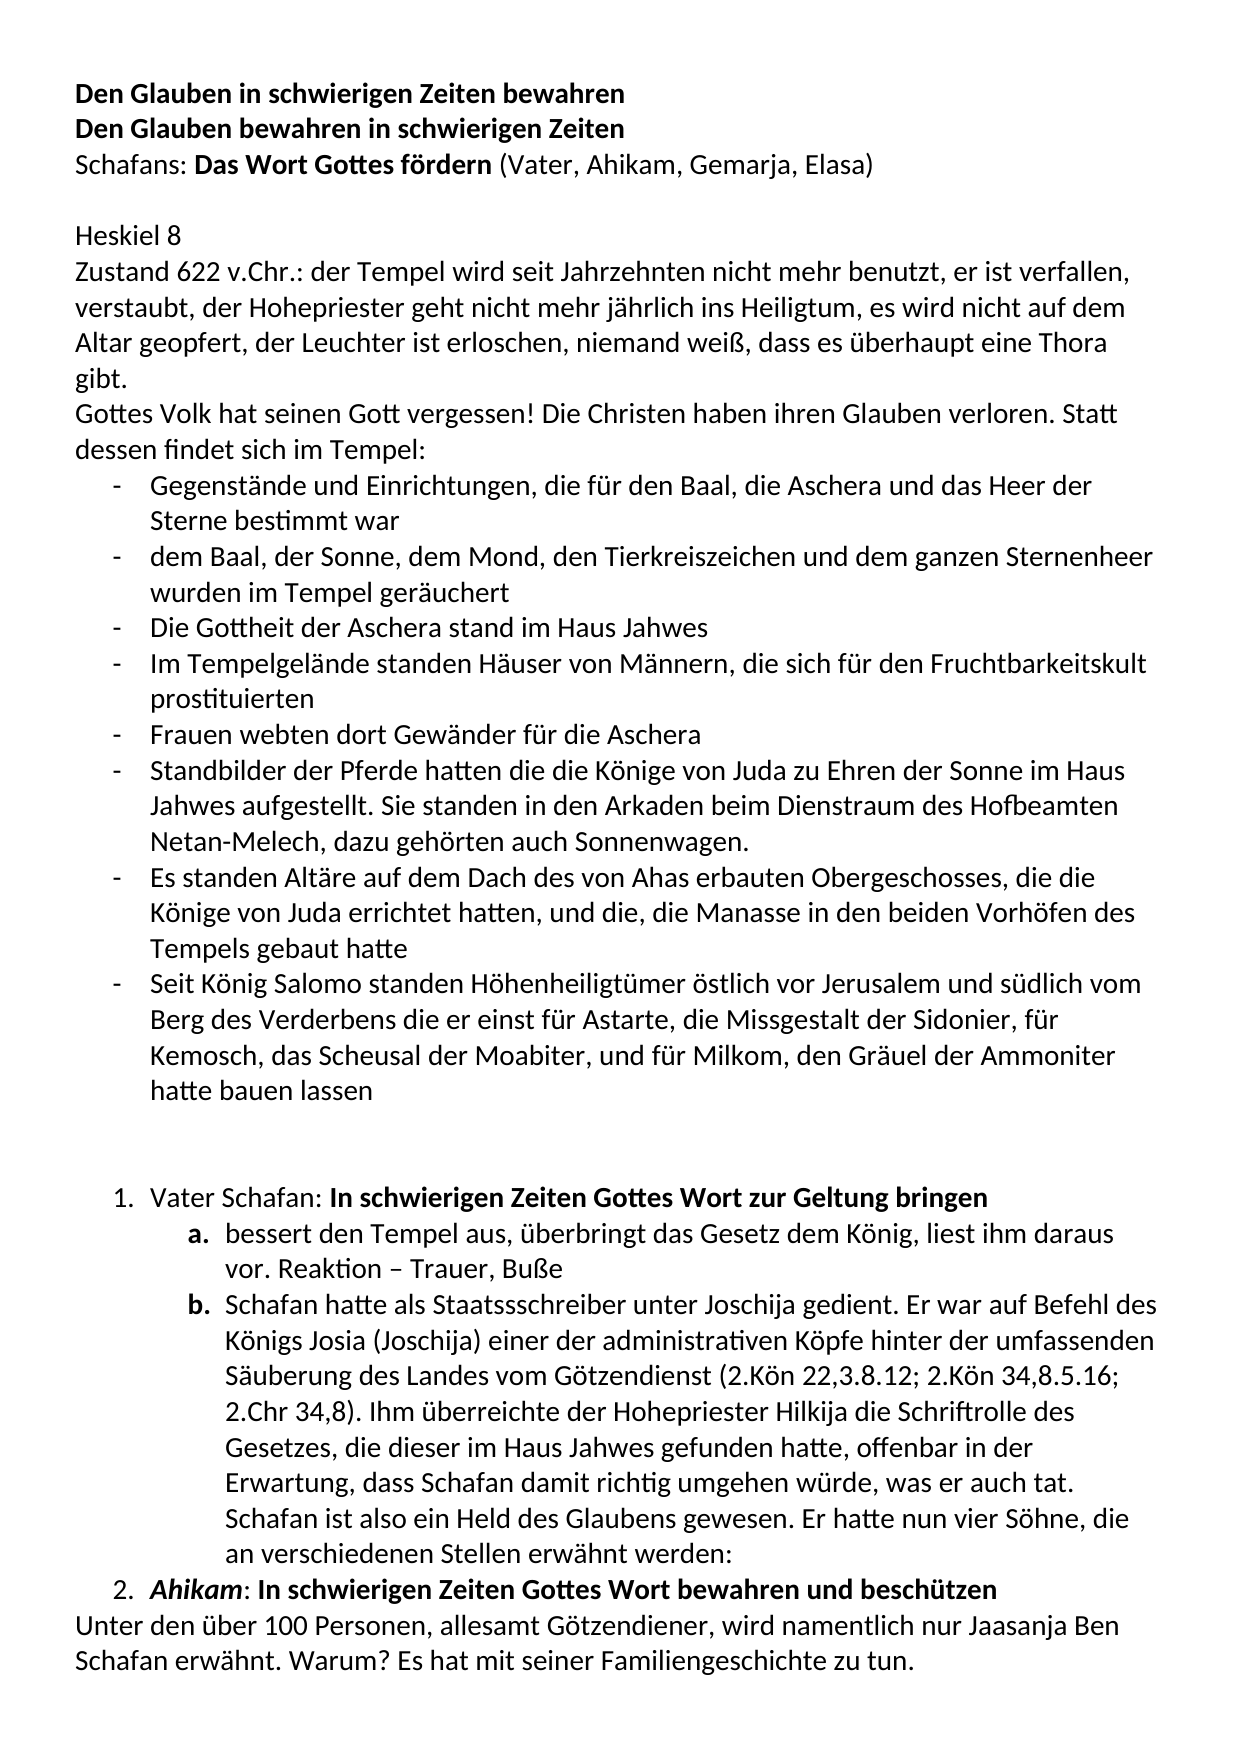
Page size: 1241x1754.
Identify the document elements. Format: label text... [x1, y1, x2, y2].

list Seit König Salomo standen Höhenheiligtümer östlich vor Jerusalem und südlich vom Berg des Verderbens die er einst für Astarte, die Missgestalt der Sidonier, für Kemosch, das Scheusal der Moabiter, und für Milkom, den Gräuel der Ammoniter hatte bauen lassen [112, 966, 1165, 1108]
list Vater Schafan: In schwierigen Zeiten Gottes Wort zur Geltung bringen [112, 1179, 1165, 1215]
text Gottes Volk hat seinen Gott vergessen! Die Christen haben ihren Glauben verloren. Statt dessen findet sich im Tempel: [75, 396, 1165, 467]
list Im Tempelgelände standen Häuser von Männern, die sich für den Fruchtbarkeitskult prostituierten [112, 645, 1165, 716]
text Heskiel 8 [75, 217, 1165, 253]
text Schafans: Das Wort Gottes fördern (Vater, Ahikam, Gemarja, Elasa) [75, 146, 1165, 182]
list Es standen Altäre auf dem Dach des von Ahas erbauten Obergeschosses, die die Könige von Juda errichtet hatten, und die, die Manasse in den beiden Vorhöfen des Tempels gebaut hatte [112, 859, 1165, 966]
list Die Gottheit der Aschera stand im Haus Jahwes [112, 609, 1165, 645]
list Gegenstände und Einrichtungen, die für den Baal, die Aschera und das Heer der Sterne bestimmt war [112, 467, 1165, 538]
list Frauen webten dort Gewänder für die Aschera [112, 716, 1165, 752]
list dem Baal, der Sonne, dem Mond, den Tierkreiszeichen und dem ganzen Sternenheer wurden im Tempel geräuchert [112, 538, 1165, 609]
text Den Glauben in schwierigen Zeiten bewahren [75, 75, 1165, 111]
list Standbilder der Pferde hatten die die Könige von Juda zu Ehren der Sonne im Haus Jahwes aufgestellt. Sie standen in den Arkaden beim Dienstraum des Hofbeamten Netan-Melech, dazu gehörten auch Sonnenwagen. [112, 752, 1165, 859]
text Unter den über 100 Personen, allesamt Götzendiener, wird namentlich nur Jaasanja Ben Schafan erwähnt. Warum? Es hat mit seiner Familiengeschichte zu tun. [75, 1607, 1165, 1678]
list Ahikam: In schwierigen Zeiten Gottes Wort bewahren und beschützen [112, 1571, 1165, 1607]
list Schafan hatte als Staatssschreiber unter Joschija gedient. Er war auf Befehl des Königs Josia (Joschija) einer der administrativen Köpfe hinter der umfassenden Säuberung des Landes vom Götzendienst (2.Kön 22,3.8.12; 2.Kön 34,8.5.16; 2.Chr 34,8). Ihm überreichte der Hohepriester Hilkija die Schriftrolle des Gesetzes, die dieser im Haus Jahwes gefunden hatte, offenbar in der Erwartung, dass Schafan damit richtig umgehen würde, was er auch tat. Schafan ist also ein Held des Glaubens gewesen. Er hatte nun vier Söhne, die an verschiedenen Stellen erwähnt werden: [187, 1286, 1165, 1571]
list bessert den Tempel aus, überbringt das Gesetz dem König, liest ihm daraus vor. Reaktion – Trauer, Buße [187, 1215, 1165, 1286]
text Zustand 622 v.Chr.: der Tempel wird seit Jahrzehnten nicht mehr benutzt, er ist verfallen, verstaubt, der Hohepriester geht nicht mehr jährlich ins Heiligtum, es wird nicht auf dem Altar geopfert, der Leuchter ist erloschen, niemand weiß, dass es überhaupt eine Thora gibt. [75, 253, 1165, 396]
text Den Glauben bewahren in schwierigen Zeiten [75, 111, 1165, 146]
